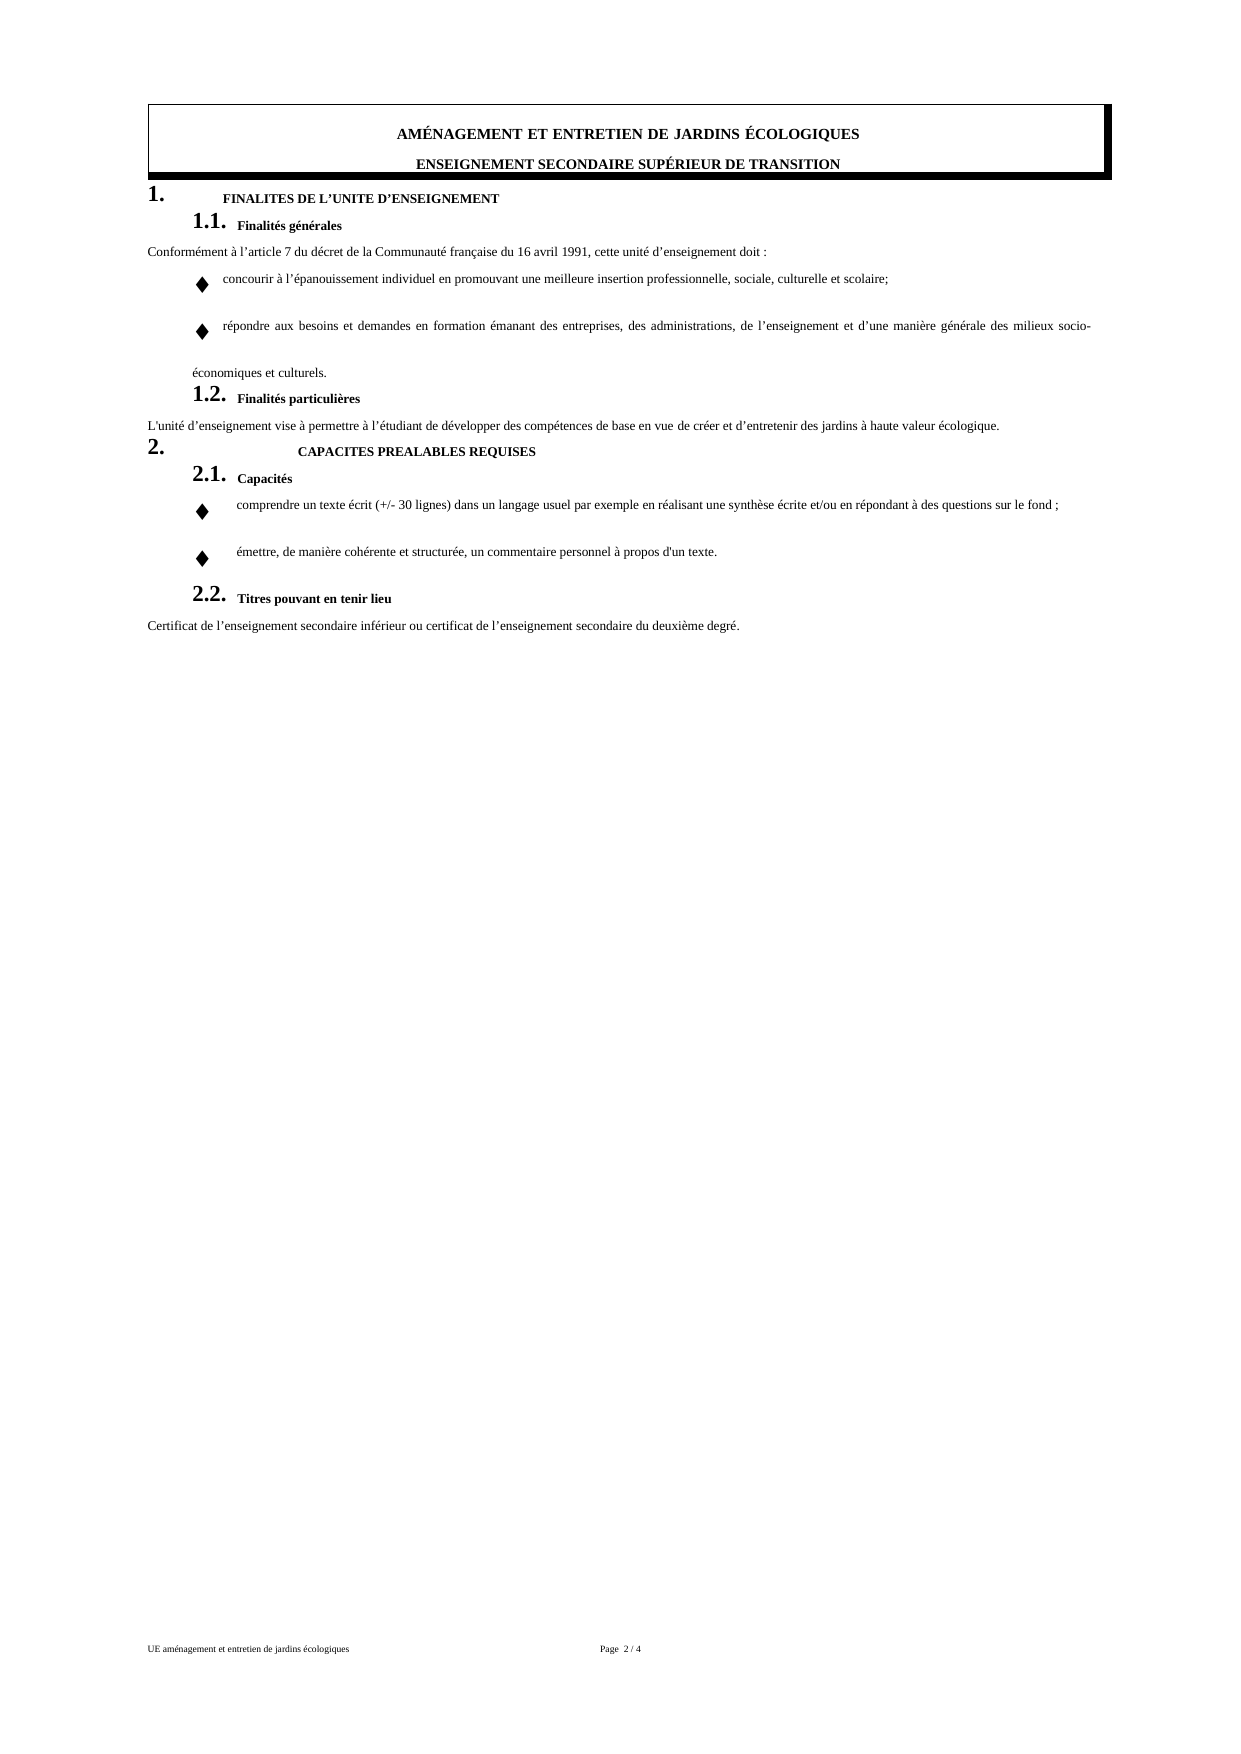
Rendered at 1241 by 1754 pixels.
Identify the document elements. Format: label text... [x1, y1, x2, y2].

list Titres pouvant en tenir lieu [192, 580, 1092, 606]
list CAPACITES PREALABLES REQUISES [147, 433, 1092, 459]
list émettre, de manière cohérente et structurée, un commentaire personnel à propos d'un texte. [192, 533, 1092, 580]
text Certificat de l’enseignement secondaire inférieur ou certificat de l’enseignement secondaire du deuxième degré. [147, 607, 1092, 633]
text L'unité d’enseignement vise à permettre à l’étudiant de développer des compétences de base en vue de créer et d’entretenir des jardins à haute valeur écologique. [147, 407, 1092, 433]
table_header aménagement et entretien de jardins écologiques ENSEIGNEMENT SECONDAIRE SUPÉRIEUR DE TRANSITION [149, 105, 1104, 172]
text Conformément à l’article 7 du décret de la Communauté française du 16 avril 1991, cette unité d’enseignement doit : [147, 233, 1092, 259]
list Capacités [192, 459, 1092, 486]
list FINALITES DE L’UNITE D’ENSEIGNEMENT [147, 180, 1092, 207]
list répondre aux besoins et demandes en formation émanant des entreprises, des administrations, de l’enseignement et d’une manière générale des milieux socio-économiques et culturels. [192, 307, 1092, 380]
list concourir à l’épanouissement individuel en promouvant une meilleure insertion professionnelle, sociale, culturelle et scolaire; [192, 259, 1092, 307]
list Finalités générales [192, 207, 1092, 233]
list comprendre un texte écrit (+/- 30 lignes) dans un langage usuel par exemple en réalisant une synthèse écrite et/ou en répondant à des questions sur le fond ; [192, 486, 1092, 533]
list Finalités particulières [192, 380, 1092, 406]
